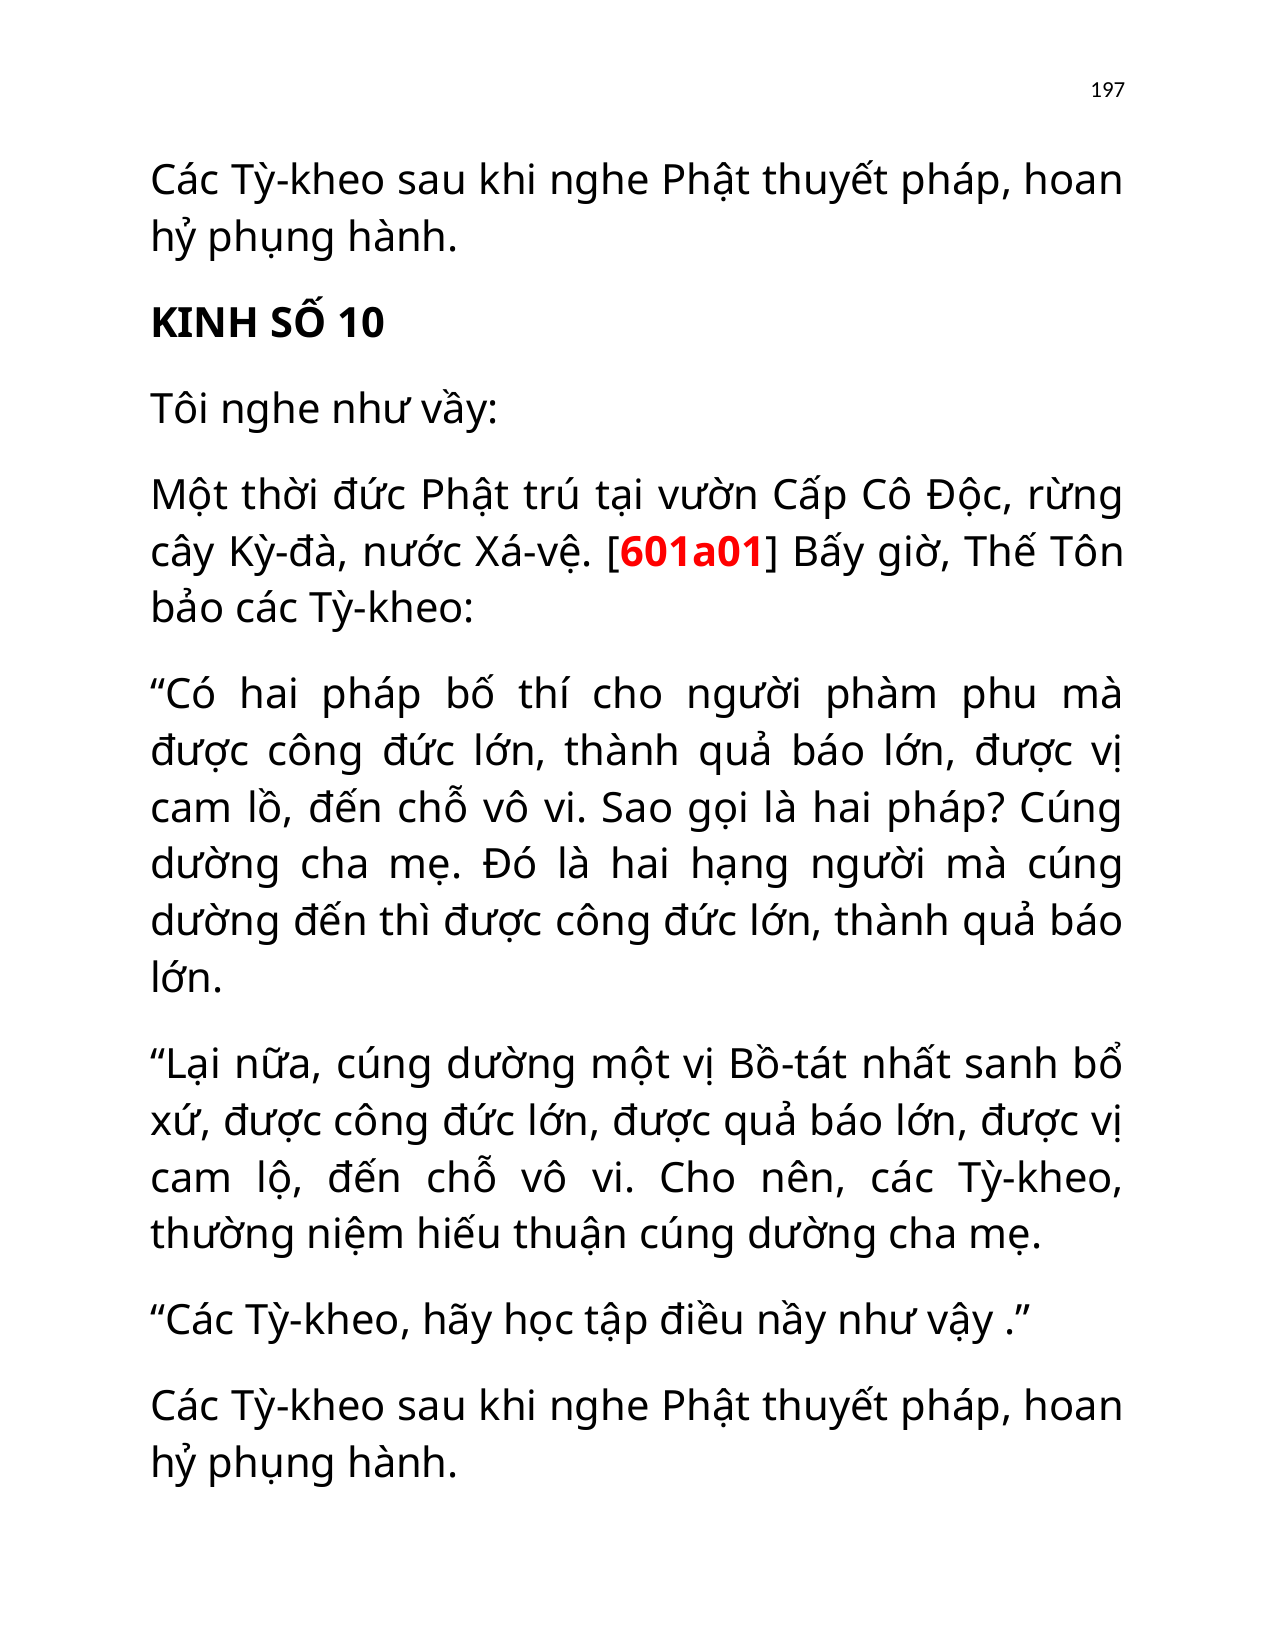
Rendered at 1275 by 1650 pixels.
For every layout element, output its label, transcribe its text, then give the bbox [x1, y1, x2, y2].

text Một thời đức Phật trú tại vườn Cấp Cô Độc, rừng cây Kỳ-đà, nước Xá-vệ. [601a01] Bấy giờ, Thế Tôn bảo các Tỳ-kheo: [150, 464, 1125, 635]
text Các Tỳ-kheo sau khi nghe Phật thuyết pháp, hoan hỷ phụng hành. [150, 150, 1125, 263]
text “Lại nữa, cúng dường một vị Bồ-tát nhất sanh bổ xứ, được công đức lớn, được quả báo lớn, được vị cam lộ, đến chỗ vô vi. Cho nên, các Tỳ-kheo, thường niệm hiếu thuận cúng dường cha mẹ. [150, 1034, 1125, 1261]
text KINH SỐ 10 [150, 293, 1125, 349]
text Các Tỳ-kheo sau khi nghe Phật thuyết pháp, hoan hỷ phụng hành. [150, 1376, 1125, 1489]
text “Các Tỳ-kheo, hãy học tập điều nầy như vậy .” [150, 1290, 1125, 1347]
text “Có hai pháp bố thí cho người phàm phu mà được công đức lớn, thành quả báo lớn, được vị cam lồ, đến chỗ vô vi. Sao gọi là hai pháp? Cúng dường cha mẹ. Đó là hai hạng người mà cúng dường đến thì được công đức lớn, thành quả báo lớn. [150, 664, 1125, 1005]
text Tôi nghe như vầy: [150, 379, 1125, 435]
